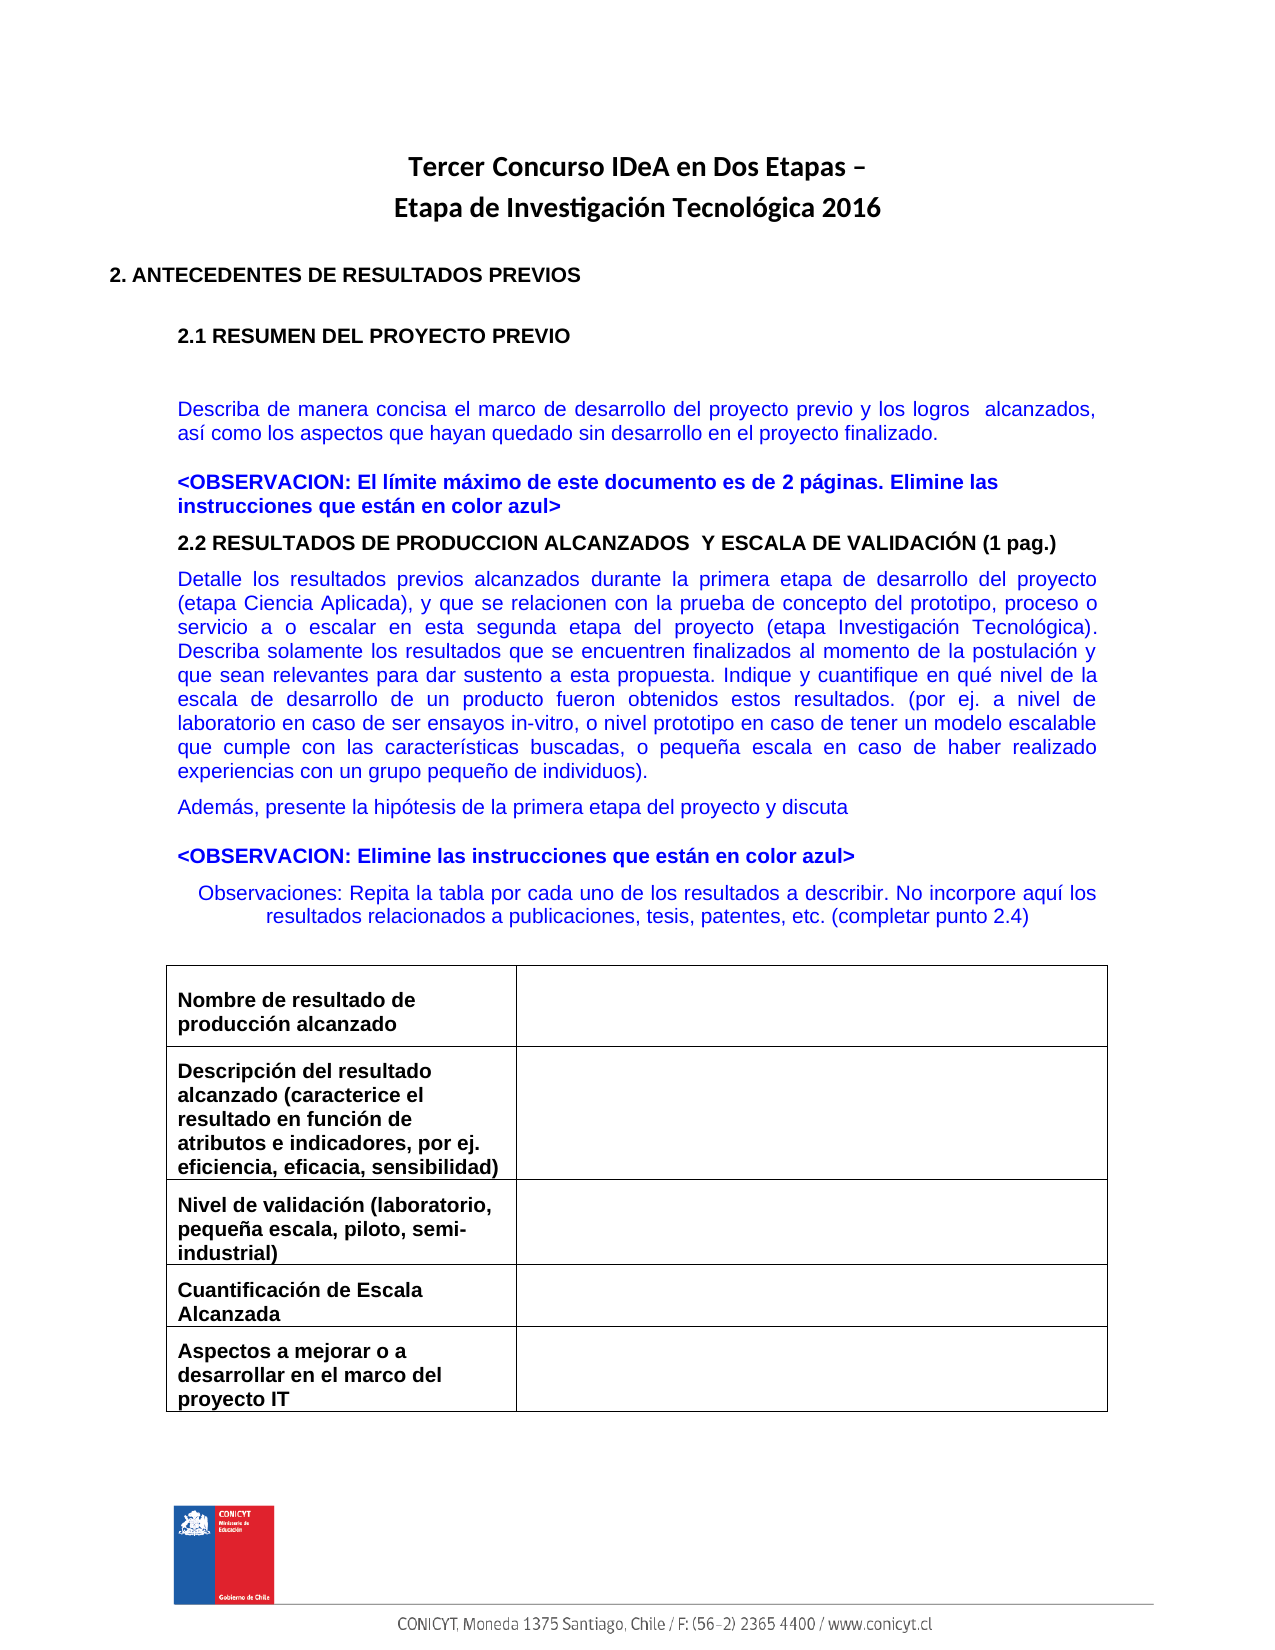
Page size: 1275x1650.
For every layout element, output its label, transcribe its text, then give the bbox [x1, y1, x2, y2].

subtitle Tercer Concurso IDeA en Dos Etapas – [177, 148, 1098, 183]
table_header [517, 966, 1107, 1046]
text <OBSERVACION: El límite máximo de este documento es de 2 páginas. Elimine las instrucciones que están en color azul> [177, 470, 1098, 518]
text 2.1 RESUMEN DEL PROYECTO PREVIO [177, 324, 1098, 348]
table_cell [517, 1327, 1107, 1411]
subtitle Etapa de Investigación Tecnológica 2016 [177, 189, 1098, 225]
text 2. ANTECEDENTES DE RESULTADOS PREVIOS [109, 263, 1098, 287]
text Además, presente la hipótesis de la primera etapa del proyecto y discuta [177, 795, 1098, 819]
text Describa de manera concisa el marco de desarrollo del proyecto previo y los logros alcanzados, así como los aspectos que hayan quedado sin desarrollo en el proyecto finalizado. [177, 397, 1098, 445]
text 2.2 RESULTADOS DE PRODUCCION ALCANZADOS Y ESCALA DE VALIDACIÓN (1 pag.) [177, 530, 1098, 554]
table_cell Aspectos a mejorar o a desarrollar en el marco del proyecto IT [167, 1327, 516, 1411]
text Observaciones: Repita la tabla por cada uno de los resultados a describir. No incorpore aquí los resultados relacionados a publicaciones, tesis, patentes, etc. (completar punto 2.4) [198, 880, 1098, 928]
table_cell Descripción del resultado alcanzado (caracterice el resultado en función de atributos e indicadores, por ej. eficiencia, eficacia, sensibilidad) [167, 1047, 516, 1179]
table_cell [517, 1047, 1107, 1179]
table_cell [517, 1180, 1107, 1264]
table_cell Nivel de validación (laboratorio, pequeña escala, piloto, semi-industrial) [167, 1180, 516, 1264]
picture [159, 1500, 1165, 1647]
table_cell [517, 1265, 1107, 1326]
text Detalle los resultados previos alcanzados durante la primera etapa de desarrollo del proyecto (etapa Ciencia Aplicada), y que se relacionen con la prueba de concepto del prototipo, proceso o servicio a o escalar en esta segunda etapa del proyecto (etapa Investigación Tecnológica). Describa solamente los resultados que se encuentren finalizados al momento de la postulación y que sean relevantes para dar sustento a esta propuesta. Indique y cuantifique en qué nivel de la escala de desarrollo de un producto fueron obtenidos estos resultados. (por ej. a nivel de laboratorio en caso de ser ensayos in-vitro, o nivel prototipo en caso de tener un modelo escalable que cumple con las características buscadas, o pequeña escala en caso de haber realizado experiencias con un grupo pequeño de individuos). [177, 567, 1098, 782]
text <OBSERVACION: Elimine las instrucciones que están en color azul> [177, 844, 1098, 868]
table_cell Cuantificación de Escala Alcanzada [167, 1265, 516, 1326]
table_header Nombre de resultado de producción alcanzado [167, 966, 516, 1046]
